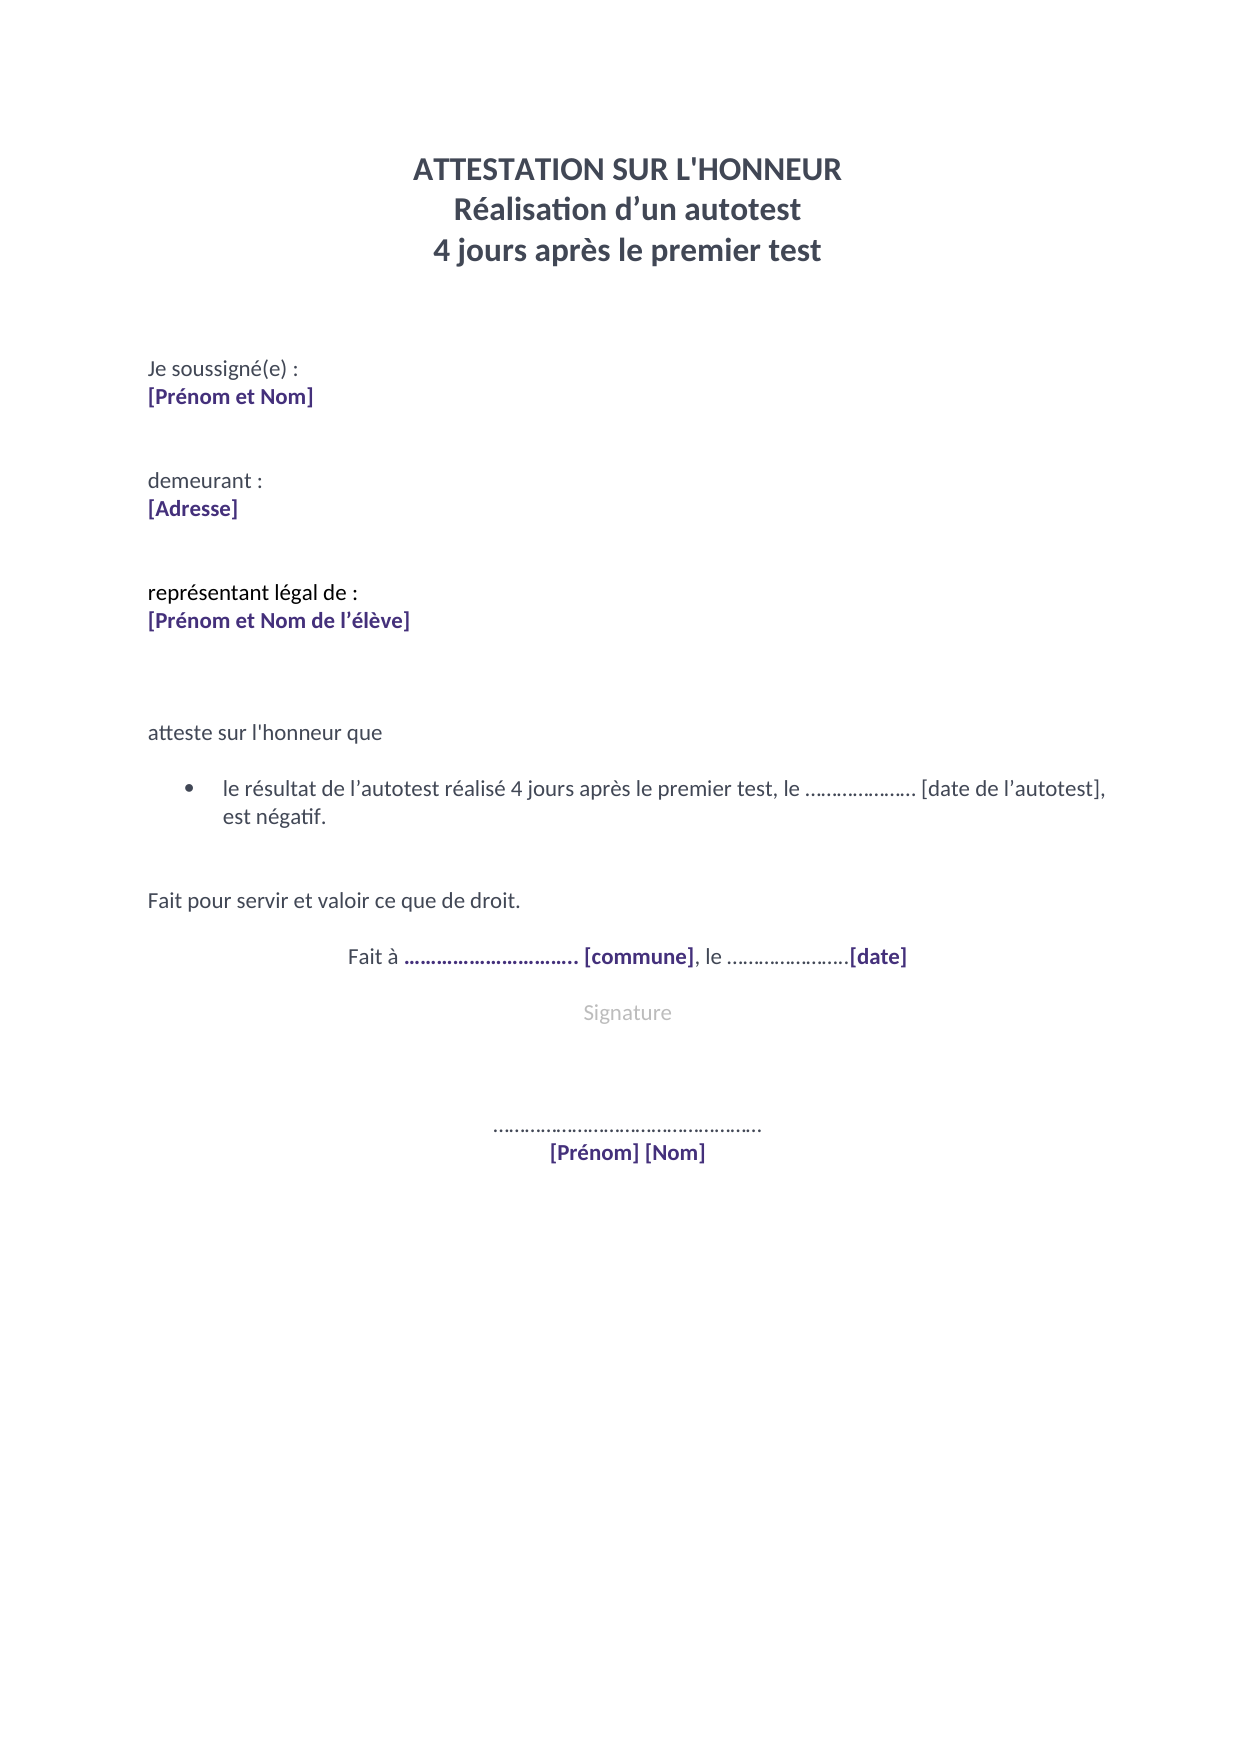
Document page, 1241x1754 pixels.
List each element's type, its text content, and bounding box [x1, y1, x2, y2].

text [Prénom et Nom de l’élève] [148, 606, 1107, 634]
text [Adresse] [148, 494, 1107, 522]
text ATTESTATION SUR L'HONNEUR [148, 148, 1107, 188]
text …………………………………………… [148, 1110, 1107, 1138]
text Je soussigné(e) : [148, 354, 1107, 382]
text 4 jours après le premier test [148, 229, 1107, 270]
list le résultat de l’autotest réalisé 4 jours après le premier test, le ………………… [date de l’autotest], est négatif. [185, 774, 1107, 830]
text représentant légal de : [148, 578, 1107, 606]
text demeurant : [148, 466, 1107, 494]
text [Prénom] [Nom] [148, 1138, 1107, 1166]
text Signature [148, 998, 1107, 1026]
text atteste sur l'honneur que [148, 718, 1107, 746]
text Fait à ………………………….. [commune], le …………………..[date] [148, 942, 1107, 970]
text Réalisation d’un autotest [148, 188, 1107, 229]
text Fait pour servir et valoir ce que de droit. [148, 886, 1107, 914]
text [Prénom et Nom] [148, 382, 1107, 410]
